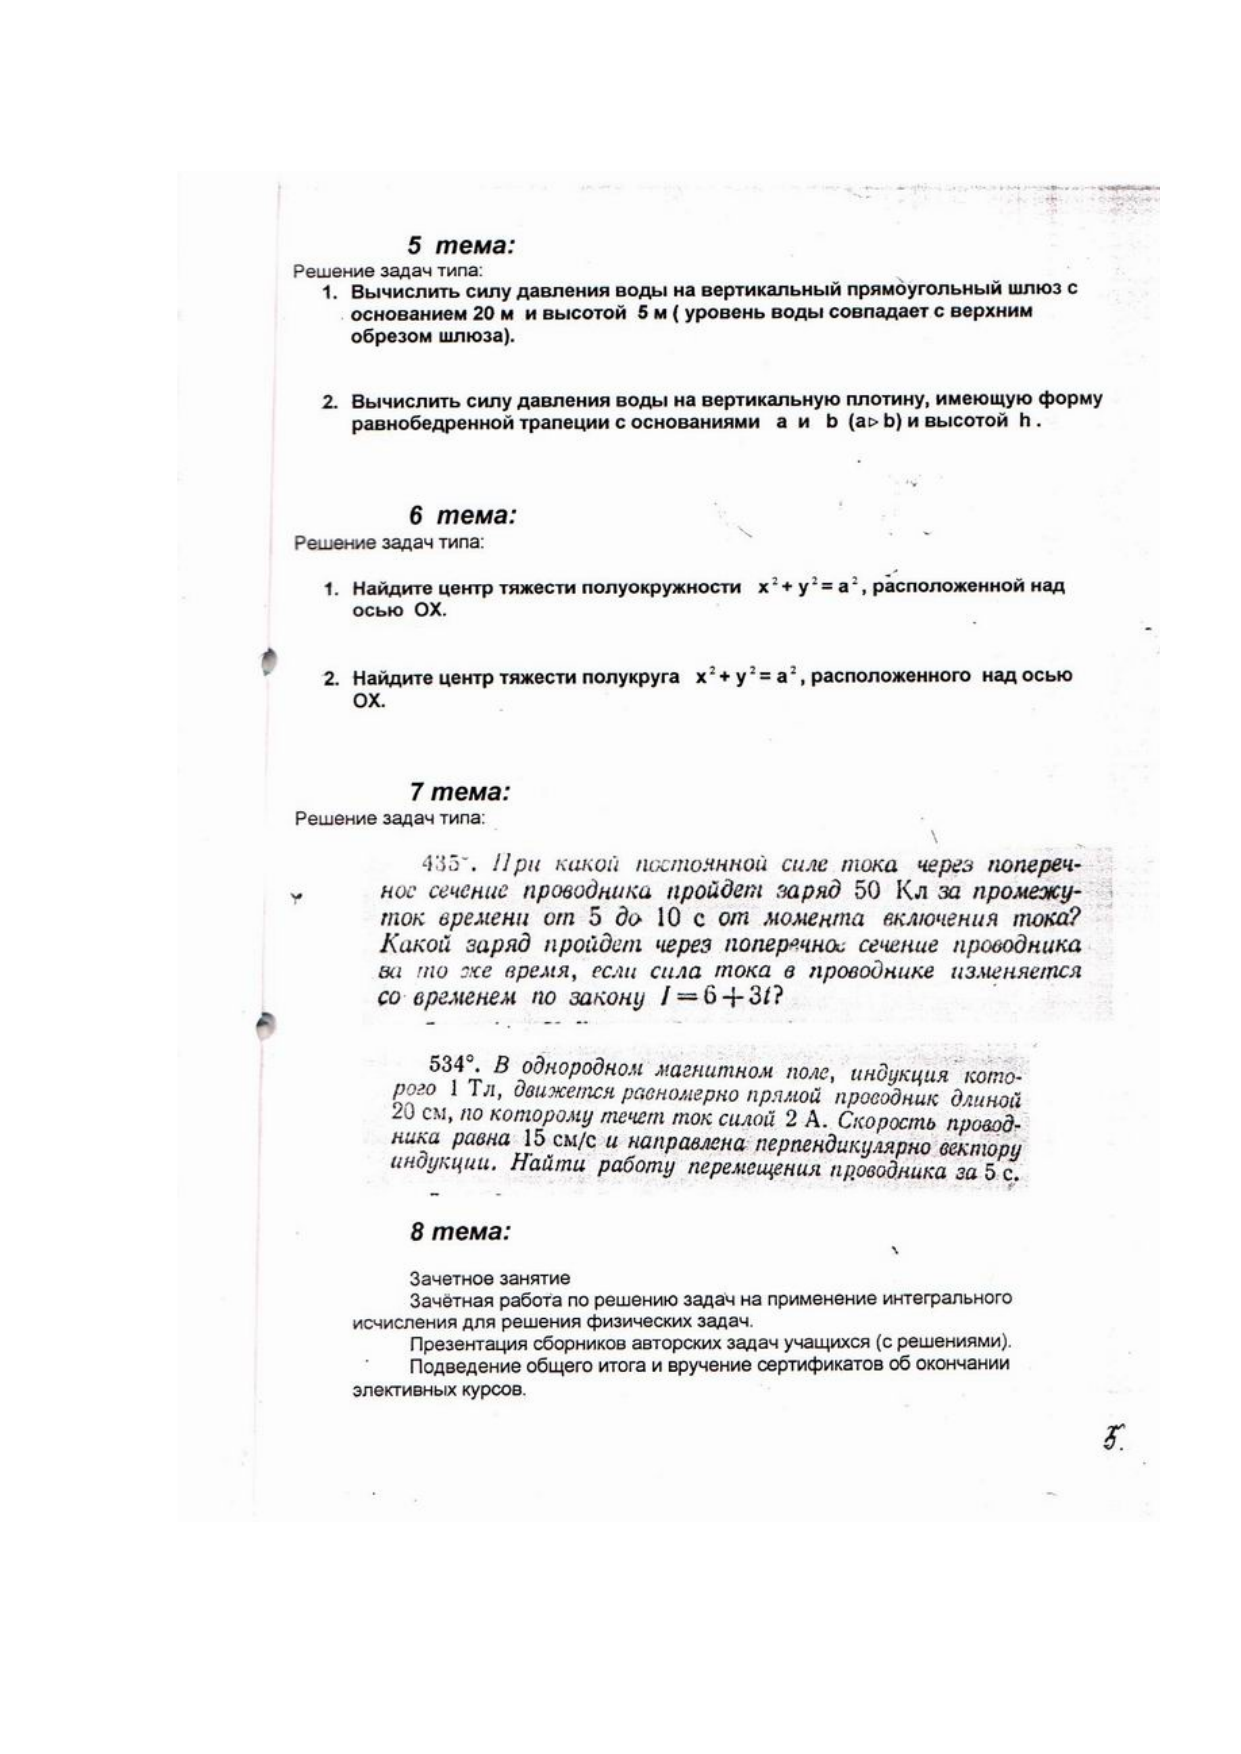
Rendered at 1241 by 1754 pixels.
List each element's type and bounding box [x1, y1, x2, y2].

picture [177, 171, 1160, 1522]
